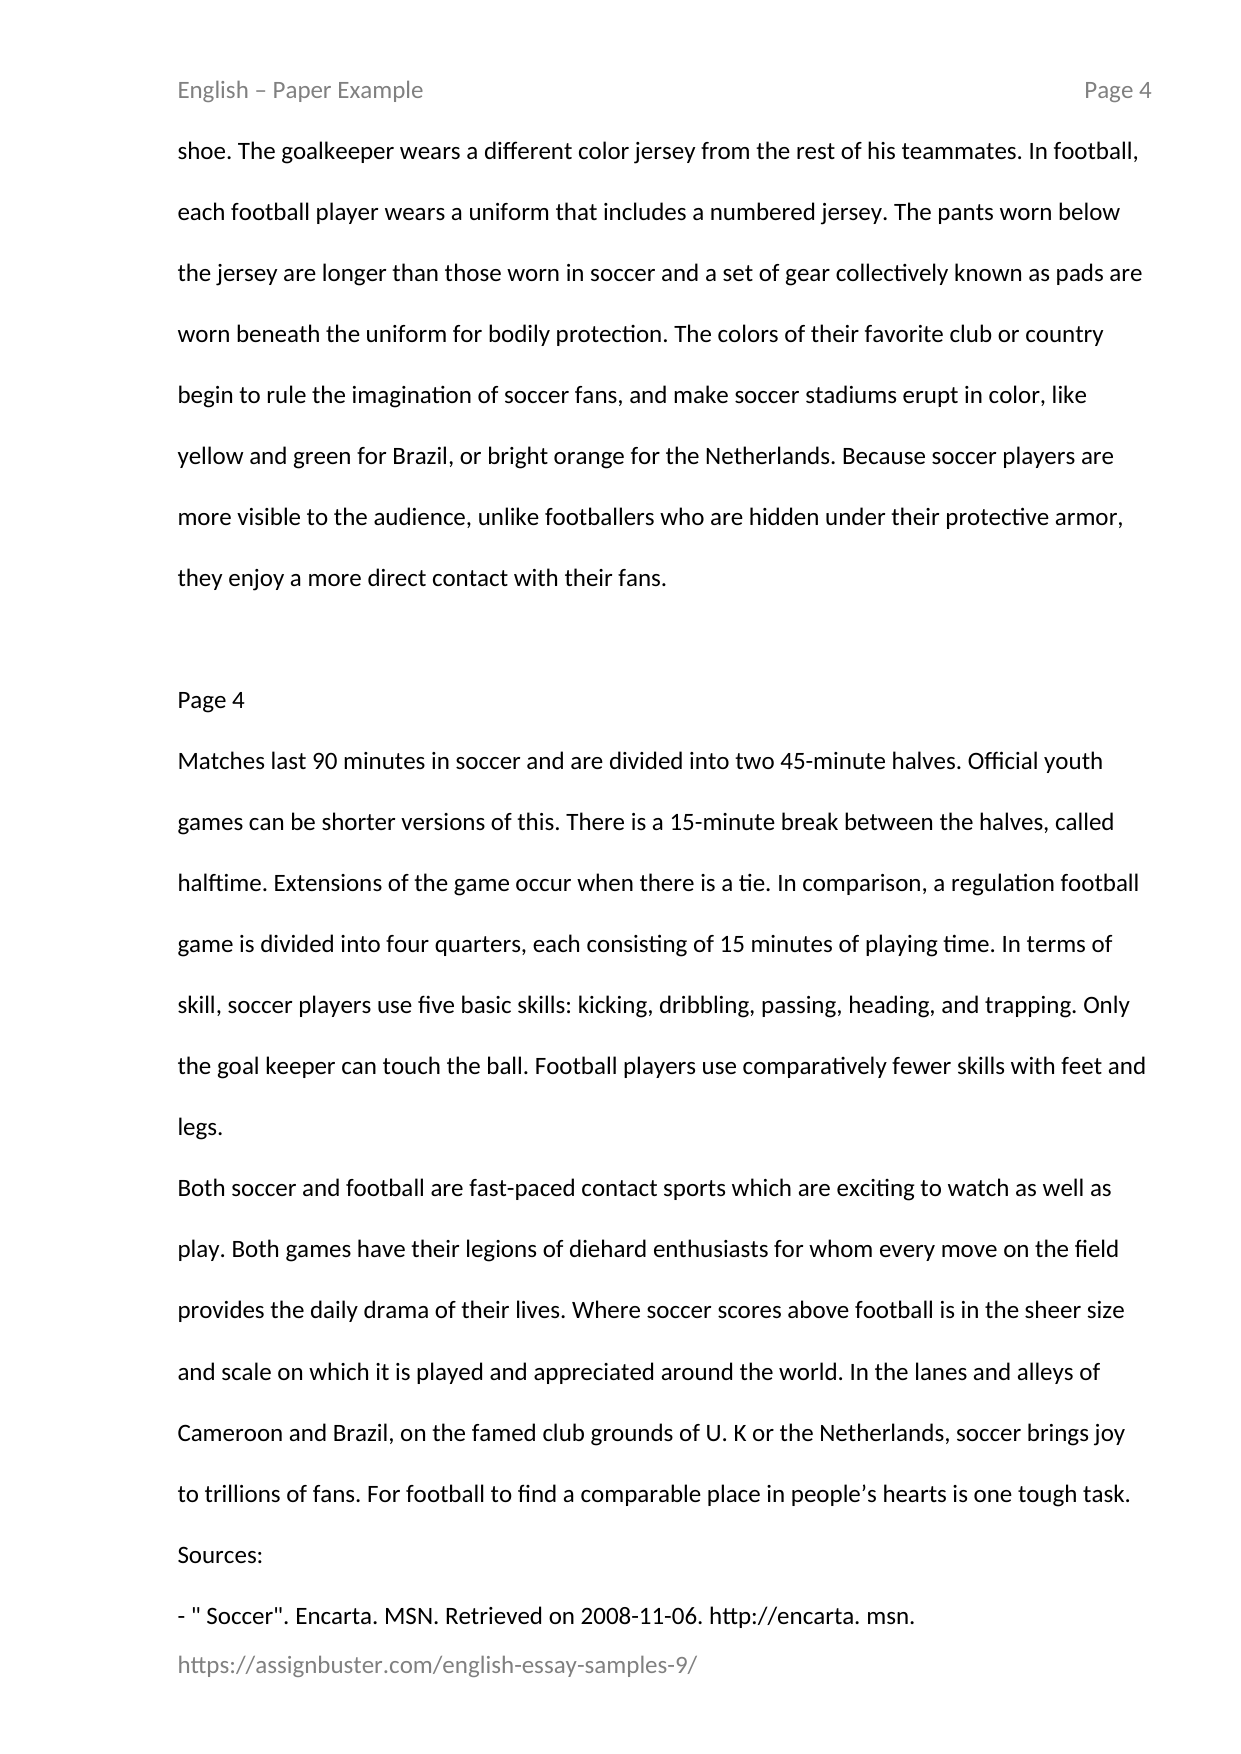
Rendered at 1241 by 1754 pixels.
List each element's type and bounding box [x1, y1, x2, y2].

text [177, 135, 1152, 1630]
